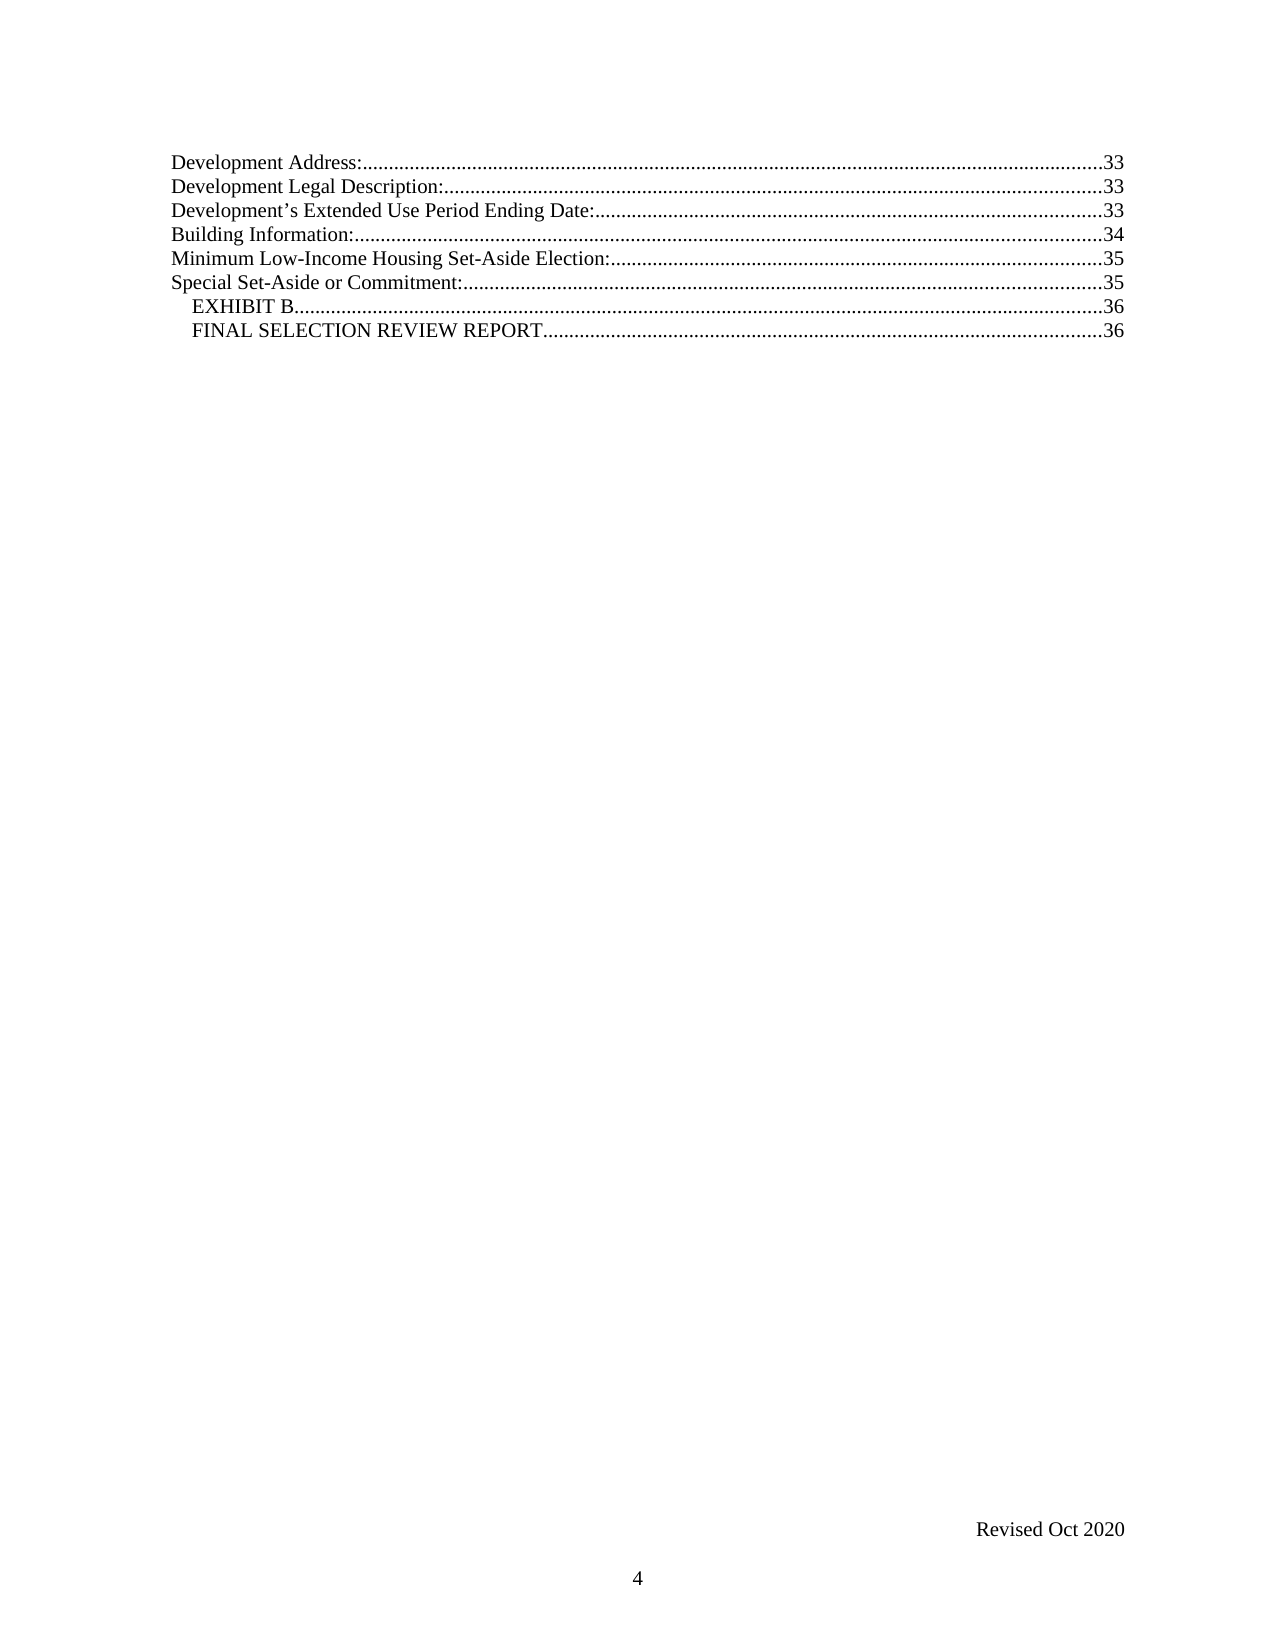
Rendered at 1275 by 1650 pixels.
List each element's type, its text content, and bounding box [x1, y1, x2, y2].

text Building Information: 34 [171, 222, 1125, 246]
text FINAL SELECTION REVIEW REPORT 36 [192, 318, 1125, 342]
text Development Address: 33 [171, 150, 1125, 174]
text EXHIBIT B 36 [192, 294, 1125, 318]
text Special Set-Aside or Commitment: 35 [171, 270, 1125, 294]
text Development’s Extended Use Period Ending Date: 33 [171, 198, 1125, 222]
text Minimum Low-Income Housing Set-Aside Election: 35 [171, 246, 1125, 270]
text Development Legal Description: 33 [171, 174, 1125, 198]
